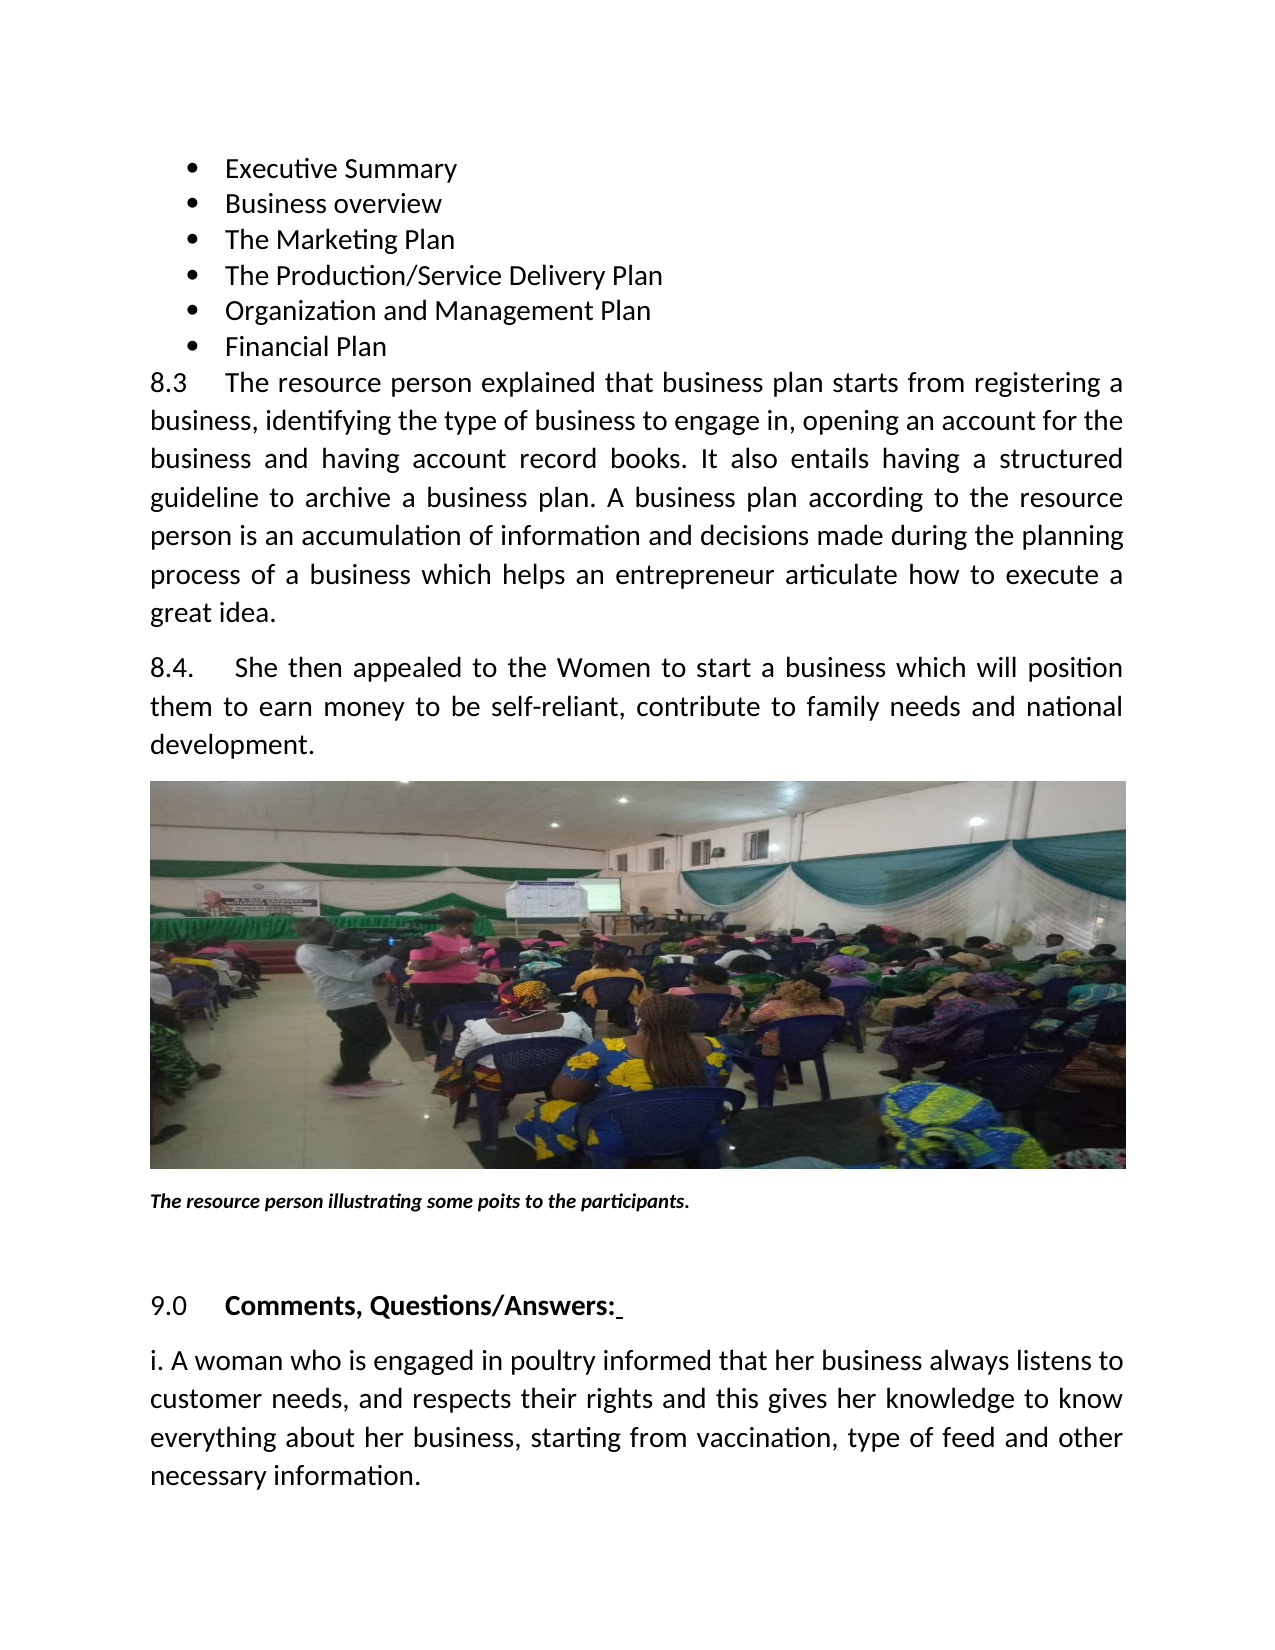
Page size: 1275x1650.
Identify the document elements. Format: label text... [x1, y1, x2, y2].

text The resource person illustrating some poits to the participants. [150, 1188, 1125, 1213]
list The Marketing Plan [187, 221, 1125, 257]
list Executive Summary [187, 150, 1125, 186]
text 8.3 The resource person explained that business plan starts from registering a business, identifying the type of business to engage in, opening an account for the business and having account record books. It also entails having a structured guideline to archive a business plan. A business plan according to the resource person is an accumulation of information and decisions made during the planning process of a business which helps an entrepreneur articulate how to execute a great idea. [150, 364, 1125, 630]
text 9.0 Comments, Questions/Answers: [150, 1287, 1125, 1323]
picture [150, 781, 1126, 1169]
text 8.4. She then appealed to the Women to start a business which will position them to earn money to be self-reliant, contribute to family needs and national development. [150, 649, 1125, 762]
list Business overview [187, 186, 1125, 221]
list Organization and Management Plan [187, 292, 1125, 328]
text i. A woman who is engaged in poultry informed that her business always listens to customer needs, and respects their rights and this gives her knowledge to know everything about her business, starting from vaccination, type of feed and other necessary information. [150, 1342, 1125, 1493]
list Financial Plan [187, 328, 1125, 364]
list The Production/Service Delivery Plan [187, 257, 1125, 292]
